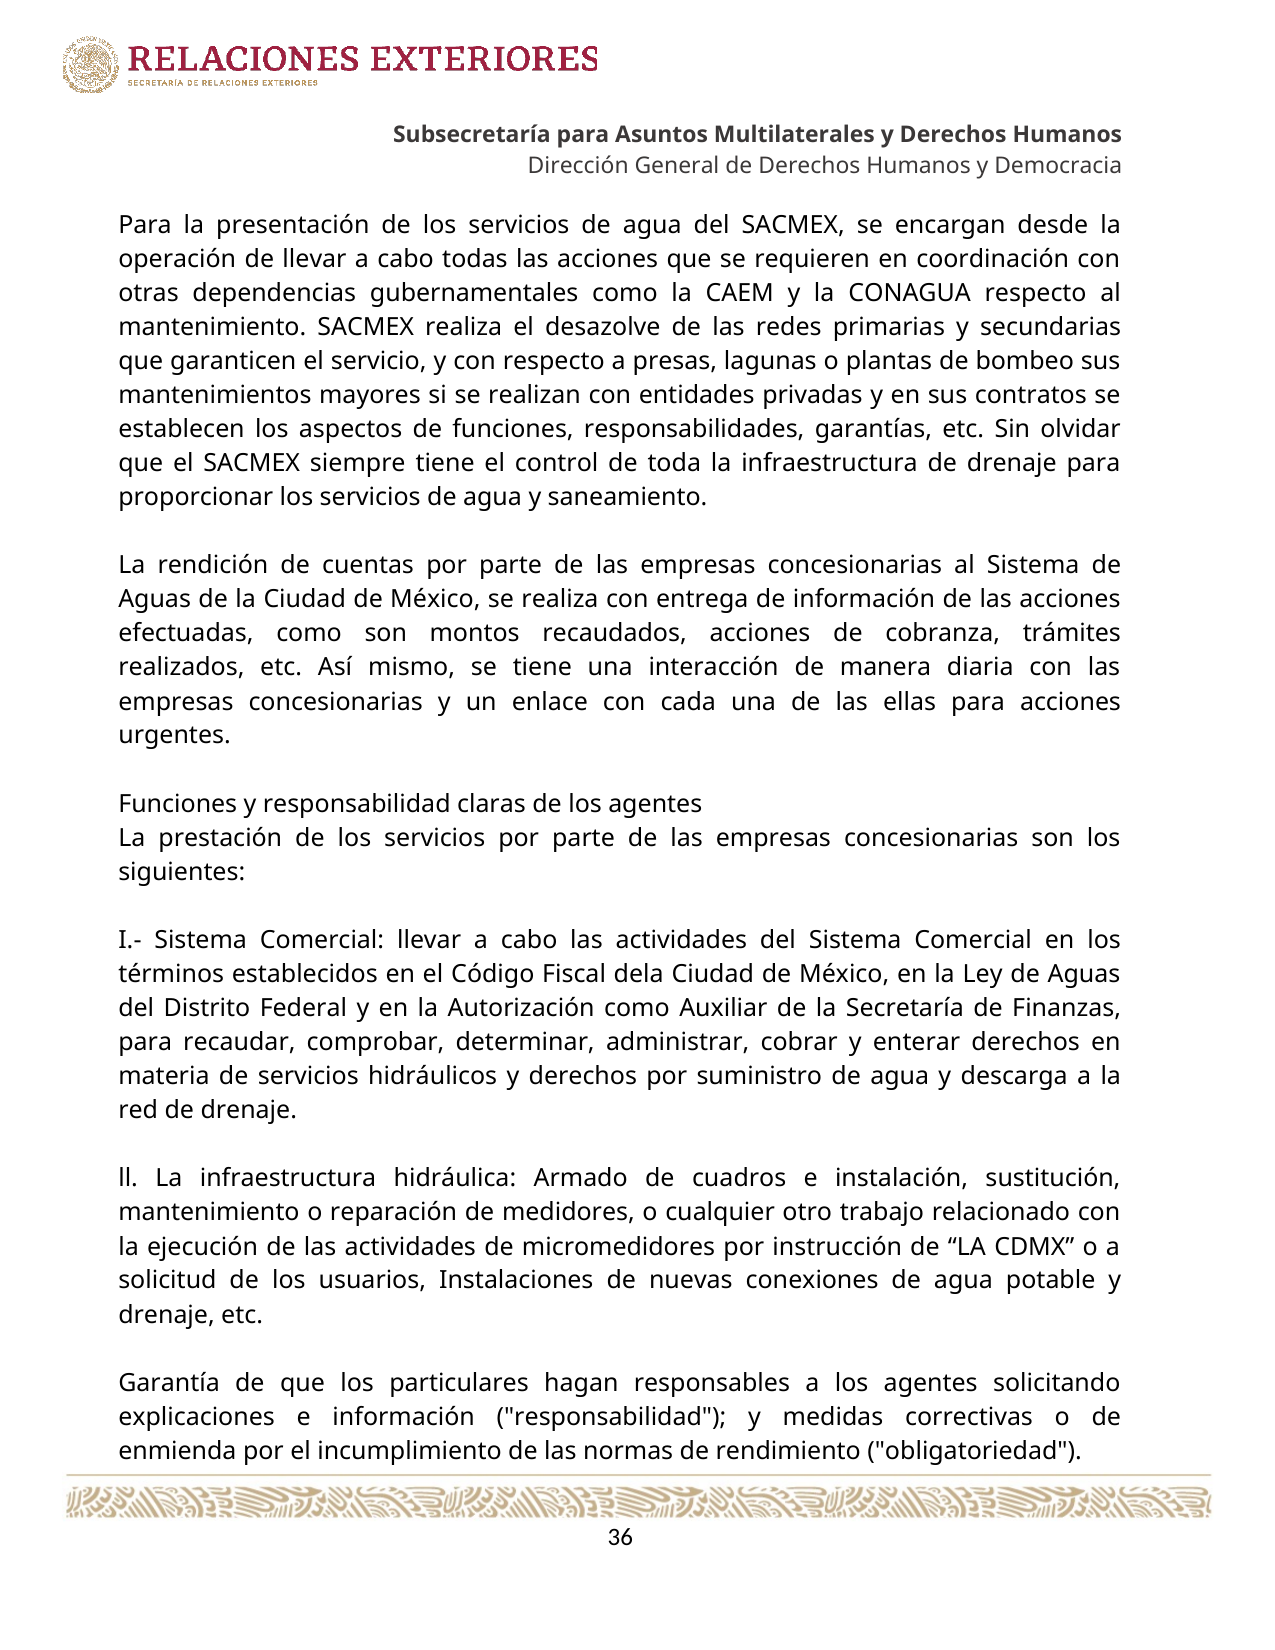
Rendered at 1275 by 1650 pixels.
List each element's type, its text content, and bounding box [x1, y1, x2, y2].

text Garantía de que los particulares hagan responsables a los agentes solicitando explicaciones e información ("responsabilidad"); y medidas correctivas o de enmienda por el incumplimiento de las normas de rendimiento ("obligatoriedad"). [118, 1364, 1122, 1467]
text La rendición de cuentas por parte de las empresas concesionarias al Sistema de Aguas de la Ciudad de México, se realiza con entrega de información de las acciones efectuadas, como son montos recaudados, acciones de cobranza, trámites realizados, etc. Así mismo, se tiene una interacción de manera diaria con las empresas concesionarias y un enlace con cada una de las ellas para acciones urgentes. [118, 547, 1122, 751]
text I.- Sistema Comercial: llevar a cabo las actividades del Sistema Comercial en los términos establecidos en el Código Fiscal dela Ciudad de México, en la Ley de Aguas del Distrito Federal y en la Autorización como Auxiliar de la Secretaría de Finanzas, para recaudar, comprobar, determinar, administrar, cobrar y enterar derechos en materia de servicios hidráulicos y derechos por suministro de agua y descarga a la red de drenaje. [118, 922, 1122, 1126]
text Para la presentación de los servicios de agua del SACMEX, se encargan desde la operación de llevar a cabo todas las acciones que se requieren en coordinación con otras dependencias gubernamentales como la CAEM y la CONAGUA respecto al mantenimiento. SACMEX realiza el desazolve de las redes primarias y secundarias que garanticen el servicio, y con respecto a presas, lagunas o plantas de bombeo sus mantenimientos mayores si se realizan con entidades privadas y en sus contratos se establecen los aspectos de funciones, responsabilidades, garantías, etc. Sin olvidar que el SACMEX siempre tiene el control de toda la infraestructura de drenaje para proporcionar los servicios de agua y saneamiento. [118, 206, 1122, 513]
picture [61, 1472, 1218, 1528]
text La prestación de los servicios por parte de las empresas concesionarias son los siguientes: [118, 819, 1122, 887]
picture [61, 36, 597, 93]
text ll. La infraestructura hidráulica: Armado de cuadros e instalación, sustitución, mantenimiento o reparación de medidores, o cualquier otro trabajo relacionado con la ejecución de las actividades de micromedidores por instrucción de “LA CDMX” o a solicitud de los usuarios, Instalaciones de nuevas conexiones de agua potable y drenaje, etc. [118, 1160, 1122, 1330]
text Funciones y responsabilidad claras de los agentes [118, 785, 1122, 819]
